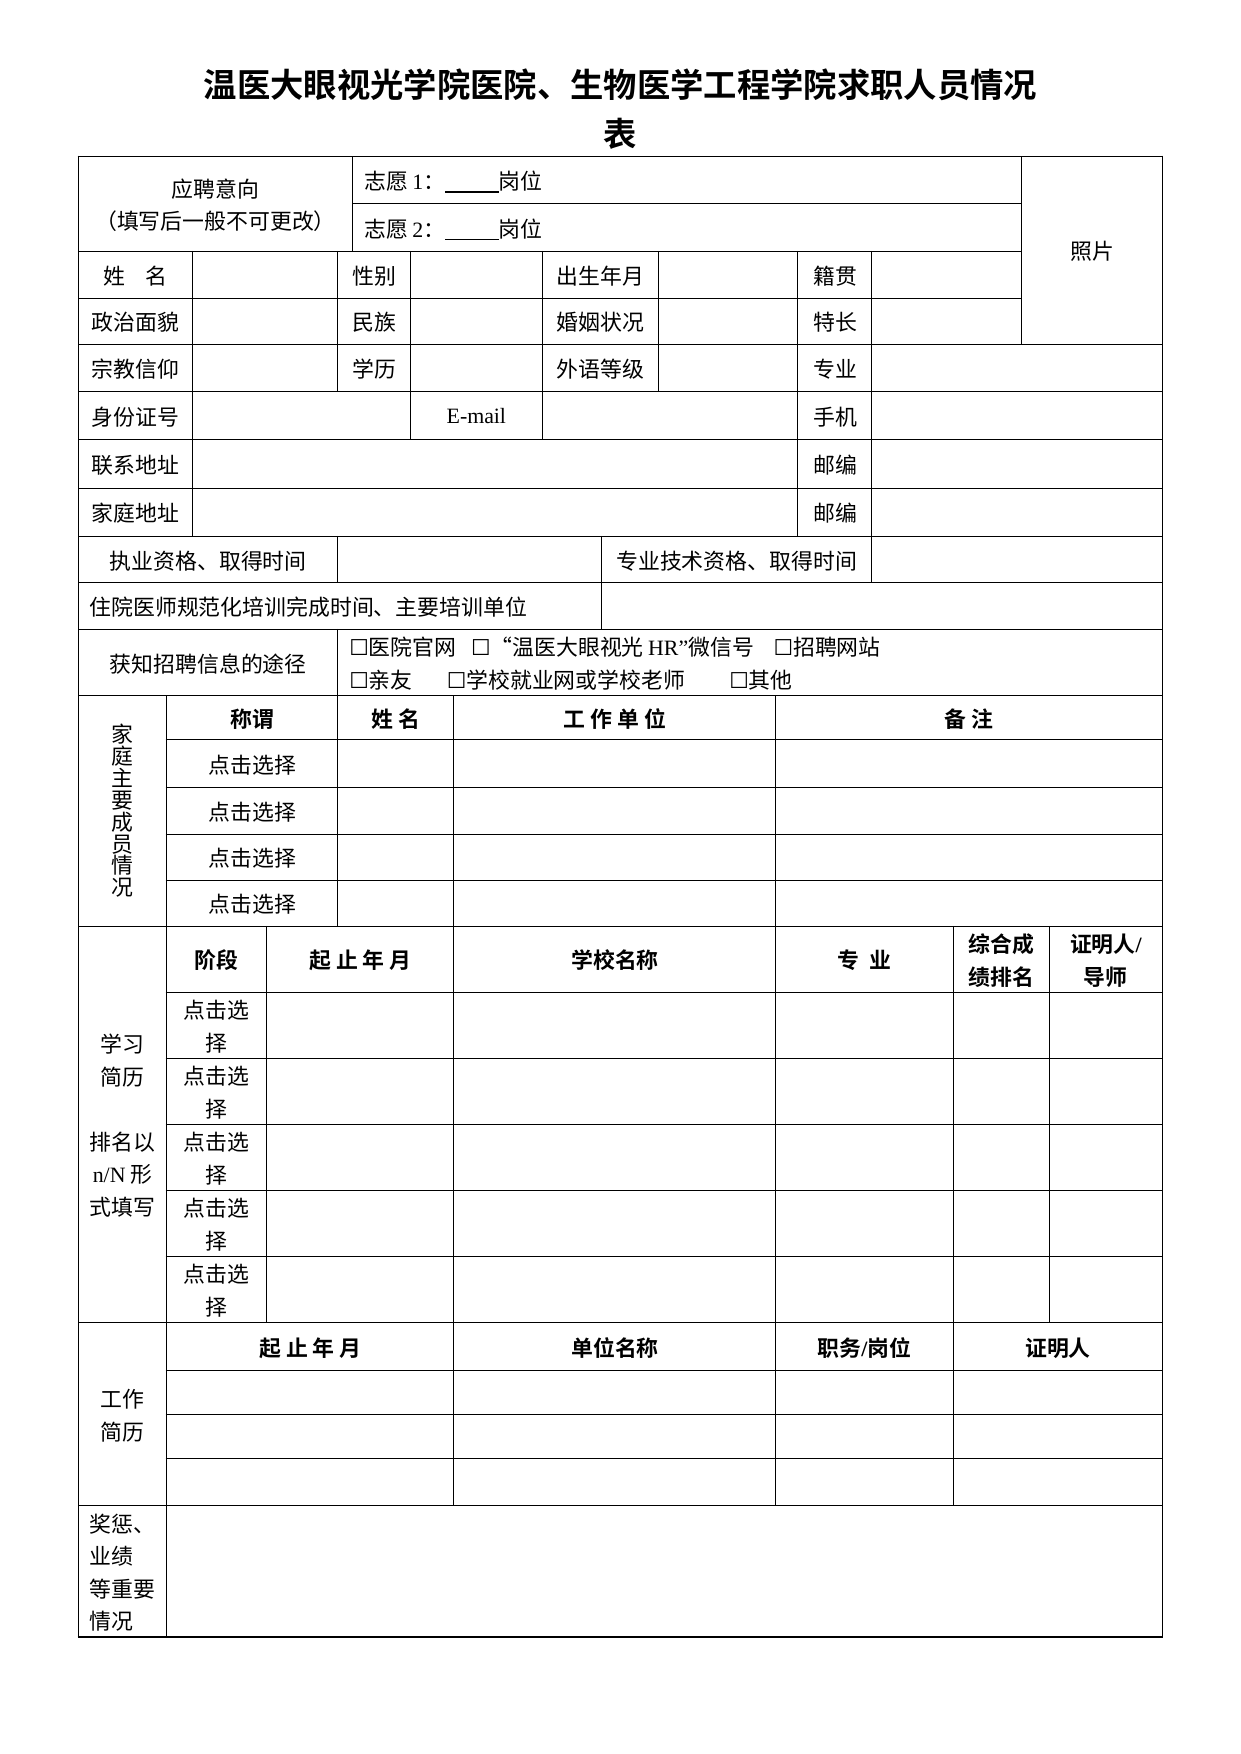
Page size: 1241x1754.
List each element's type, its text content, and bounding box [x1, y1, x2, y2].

table_cell 籍贯 [798, 252, 871, 298]
table_cell 手机 [798, 392, 871, 439]
table_cell [193, 440, 797, 487]
table_cell [454, 1191, 775, 1256]
table_cell 外语等级 [543, 345, 658, 391]
table_cell 备 注 [776, 696, 1162, 739]
table_cell [338, 788, 453, 833]
table_cell [954, 993, 1049, 1058]
table_cell 获知招聘信息的途径 [79, 630, 337, 695]
table_cell [954, 1125, 1049, 1190]
table_cell [659, 252, 797, 298]
table_cell 工 作 单 位 [454, 696, 775, 739]
table_cell 姓 名 [338, 696, 453, 739]
table_cell [338, 740, 453, 787]
table_cell [167, 993, 266, 1058]
table_cell [454, 993, 775, 1058]
table_cell 综合成绩排名 [954, 927, 1049, 992]
table_cell [776, 881, 1162, 926]
table_cell [776, 788, 1162, 833]
table_cell [954, 1191, 1049, 1256]
table_cell E-mail [411, 392, 542, 439]
table_cell [954, 1459, 1162, 1505]
table_cell [193, 345, 337, 391]
table_cell [659, 345, 797, 391]
table_cell [776, 1415, 953, 1458]
table_cell 出生年月 [543, 252, 658, 298]
table_cell [872, 392, 1162, 439]
table_cell [267, 1125, 453, 1190]
table_cell 婚姻状况 [543, 299, 658, 344]
table_cell [776, 1059, 953, 1124]
table_cell [1050, 1125, 1162, 1190]
table_header 志愿1： 岗位 [353, 157, 1021, 203]
table_cell [1050, 1191, 1162, 1256]
table_cell [167, 1506, 1162, 1636]
table_cell [776, 1125, 953, 1190]
table_cell 身份证号 [79, 392, 192, 439]
table_cell [776, 1371, 953, 1414]
table_cell [659, 299, 797, 344]
table_cell [454, 788, 775, 833]
table_cell [267, 1059, 453, 1124]
table_cell 证明人/导师 [1050, 927, 1162, 992]
table_cell [543, 392, 797, 439]
table_cell [872, 299, 1021, 344]
table_cell [454, 1371, 775, 1414]
table_cell [776, 1191, 953, 1256]
table_cell [167, 1459, 453, 1505]
table_cell [267, 993, 453, 1058]
table_cell [267, 1191, 453, 1256]
table_cell 志愿2： 岗位 [353, 204, 1021, 251]
table_cell [776, 1459, 953, 1505]
table_cell [872, 252, 1021, 298]
table_cell [411, 299, 542, 344]
table_cell 住院医师规范化培训完成时间、主要培训单位 [79, 583, 601, 629]
table_cell [954, 1257, 1049, 1322]
table_cell 政治面貌 [79, 299, 192, 344]
table_cell [872, 440, 1162, 487]
table_cell 姓 名 [79, 252, 192, 298]
table_cell 邮编 [798, 440, 871, 487]
table_cell [1050, 1059, 1162, 1124]
table_cell 民族 [338, 299, 410, 344]
table_cell 起 止 年 月 [167, 1323, 453, 1370]
table_cell 家庭主要成员情况 [79, 696, 166, 926]
table_cell [454, 1459, 775, 1505]
table_cell [167, 1125, 266, 1190]
table_cell [954, 1371, 1162, 1414]
table_cell [776, 993, 953, 1058]
table_cell 学习 简历 排名以n/N形式填写 [79, 927, 166, 1322]
table_cell [338, 537, 601, 582]
table_cell 奖惩、业绩 等重要情况 [79, 1506, 166, 1636]
table_cell [338, 881, 453, 926]
table_cell [193, 392, 410, 439]
table_cell [954, 1415, 1162, 1458]
table_cell [1050, 1257, 1162, 1322]
table_cell 工作 简历 [79, 1323, 166, 1505]
table_cell [776, 740, 1162, 787]
table_header 照片 [1022, 157, 1162, 344]
table_cell [193, 252, 337, 298]
table_cell 联系地址 [79, 440, 192, 487]
table_cell [411, 345, 542, 391]
table_header 应聘意向 （填写后一般不可更改） [79, 157, 352, 251]
table_cell [1050, 993, 1162, 1058]
table_cell 单位名称 [454, 1323, 775, 1370]
table_cell [454, 1125, 775, 1190]
table_cell 阶段 [167, 927, 266, 992]
table_cell 学历 [338, 345, 410, 391]
table_cell [267, 1257, 453, 1322]
table_cell [954, 1059, 1049, 1124]
table_cell 邮编 [798, 489, 871, 536]
table_cell 医院官网 “温医大眼视光HR”微信号 招聘网站 亲友 学校就业网或学校老师 其他 [338, 630, 1162, 695]
table_cell 证明人 [954, 1323, 1162, 1370]
table_cell 学校名称 [454, 927, 775, 992]
table_cell [167, 1415, 453, 1458]
table_cell [167, 1191, 266, 1256]
table_cell [454, 1059, 775, 1124]
table_cell 特长 [798, 299, 871, 344]
table_cell 家庭地址 [79, 489, 192, 536]
table_cell [167, 1371, 453, 1414]
table_cell [454, 835, 775, 879]
table_cell [193, 299, 337, 344]
table_cell 专 业 [776, 927, 953, 992]
table_cell 性别 [338, 252, 410, 298]
table_cell [776, 835, 1162, 879]
table_cell [872, 345, 1162, 391]
table_cell 专业技术资格、取得时间 [602, 537, 871, 582]
table_cell 执业资格、取得时间 [79, 537, 337, 582]
table_cell [454, 1415, 775, 1458]
table_cell [454, 740, 775, 787]
table_cell [602, 583, 1162, 629]
table_cell [167, 1257, 266, 1322]
table_cell [872, 537, 1162, 582]
table_cell [193, 489, 797, 536]
table_cell 宗教信仰 [79, 345, 192, 391]
table_cell 称谓 [167, 696, 337, 739]
table_cell [454, 1257, 775, 1322]
table_cell [454, 881, 775, 926]
table_cell [411, 252, 542, 298]
table_cell 职务/岗位 [776, 1323, 953, 1370]
table_cell 专业 [798, 345, 871, 391]
table_cell [167, 1059, 266, 1124]
table_cell 起 止 年 月 [267, 927, 453, 992]
table_cell [776, 1257, 953, 1322]
table_cell [872, 489, 1162, 536]
table_cell [338, 835, 453, 879]
